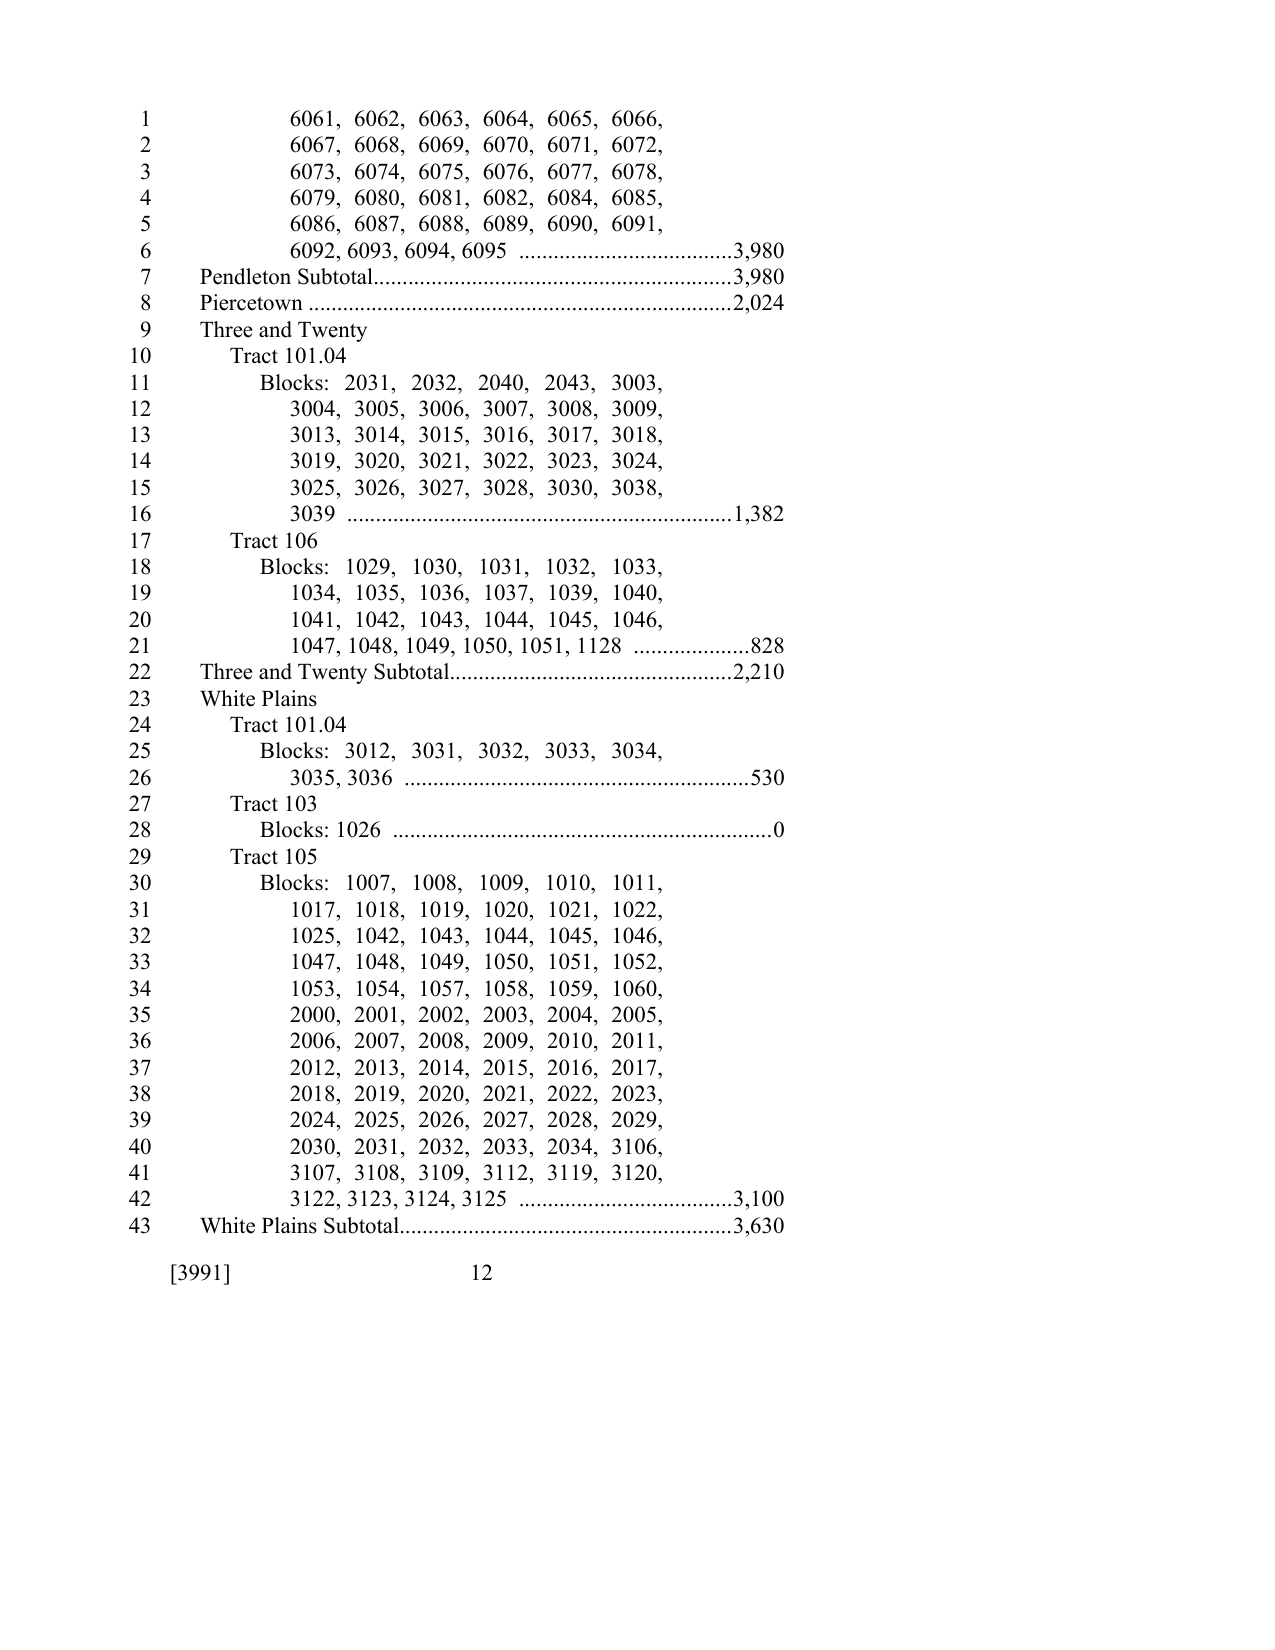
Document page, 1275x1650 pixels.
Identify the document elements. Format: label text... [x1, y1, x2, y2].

text White Plains [199, 685, 787, 711]
text Tract 105 [229, 843, 787, 869]
text Tract 106 [229, 527, 787, 553]
text Blocks: 2031, 2032, 2040, 2043, 3003, 3004, 3005, 3006, 3007, 3008, 3009, 3013, 3014, 3015, 3016, 3017, 3018, 3019, 3020, 3021, 3022, 3023, 3024, 3025, 3026, 3027, 3028, 3030, 3038, 3039 1,382 [259, 368, 663, 527]
text Pendleton Subtotal 3,980 [199, 263, 787, 289]
text Tract 101.04 [229, 342, 787, 368]
text Piercetown 2,024 [199, 289, 787, 316]
text Blocks: 1026 0 [259, 817, 663, 843]
text Blocks: 1007, 1008, 1009, 1010, 1011, 1017, 1018, 1019, 1020, 1021, 1022, 1025, 1042, 1043, 1044, 1045, 1046, 1047, 1048, 1049, 1050, 1051, 1052, 1053, 1054, 1057, 1058, 1059, 1060, 2000, 2001, 2002, 2003, 2004, 2005, 2006, 2007, 2008, 2009, 2010, 2011, 2012, 2013, 2014, 2015, 2016, 2017, 2018, 2019, 2020, 2021, 2022, 2023, 2024, 2025, 2026, 2027, 2028, 2029, 2030, 2031, 2032, 2033, 2034, 3106, 3107, 3108, 3109, 3112, 3119, 3120, 3122, 3123, 3124, 3125 3,100 [259, 869, 663, 1212]
text Tract 101.04 [229, 711, 787, 737]
text Blocks: 1029, 1030, 1031, 1032, 1033, 1034, 1035, 1036, 1037, 1039, 1040, 1041, 1042, 1043, 1044, 1045, 1046, 1047, 1048, 1049, 1050, 1051, 1128 828 [259, 553, 663, 658]
text Blocks: 3012, 3031, 3032, 3033, 3034, 3035, 3036 530 [259, 737, 663, 790]
text Three and Twenty [199, 316, 787, 342]
text Three and Twenty Subtotal 2,210 [199, 658, 787, 685]
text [259, 105, 663, 263]
text Tract 103 [229, 790, 787, 817]
text White Plains Subtotal 3,630 [199, 1212, 787, 1238]
